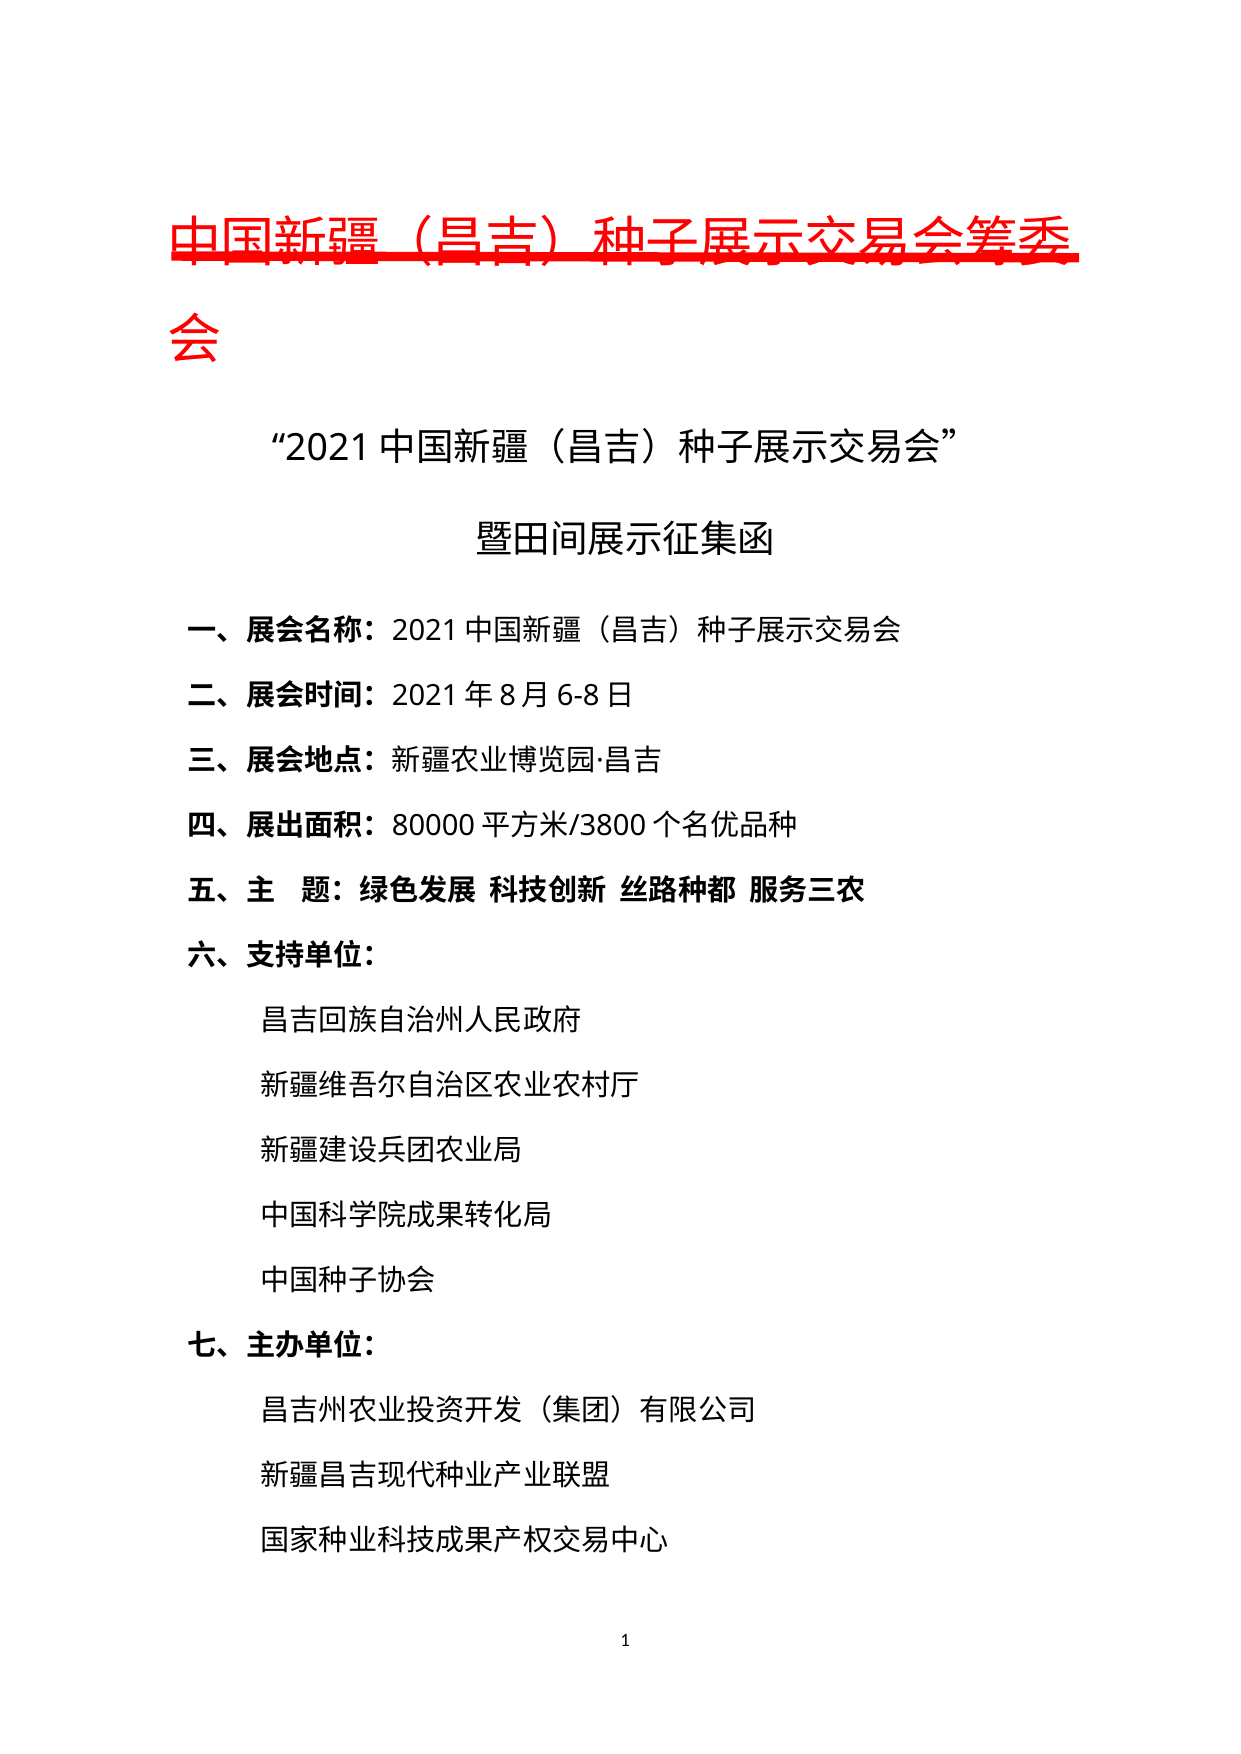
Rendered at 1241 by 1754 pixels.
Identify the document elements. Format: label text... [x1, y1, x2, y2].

list 二、展会时间：2021年8月6-8日 [187, 660, 1062, 725]
text 新疆建设兵团农业局 [187, 1115, 1074, 1180]
text 昌吉州农业投资开发（集团）有限公司 [187, 1375, 1074, 1440]
text 新疆维吾尔自治区农业农村厅 [187, 1050, 1074, 1115]
subtitle 暨田间展示征集函 [187, 503, 1062, 568]
list 四、展出面积：80000平方米/3800个名优品种 [187, 790, 1062, 855]
text 中国科学院成果转化局 [187, 1180, 1074, 1245]
text 新疆昌吉现代种业产业联盟 [187, 1440, 1074, 1505]
text 七、主办单位： [187, 1310, 1074, 1375]
subtitle 中国新疆（昌吉）种子展示交易会筹委会 [167, 189, 1072, 384]
text 中国种子协会 [187, 1245, 1074, 1310]
list 三、展会地点：新疆农业博览园·昌吉 [187, 725, 1062, 790]
subtitle “2021中国新疆（昌吉）种子展示交易会” [187, 411, 1062, 476]
text 国家种业科技成果产权交易中心 [187, 1505, 1074, 1570]
text 五、主 题：绿色发展 科技创新 丝路种都 服务三农 [187, 855, 1074, 920]
list 一、展会名称：2021中国新疆（昌吉）种子展示交易会 [187, 595, 1062, 660]
text 六、支持单位： [187, 920, 1074, 985]
text 昌吉回族自治州人民政府 [187, 985, 1074, 1050]
